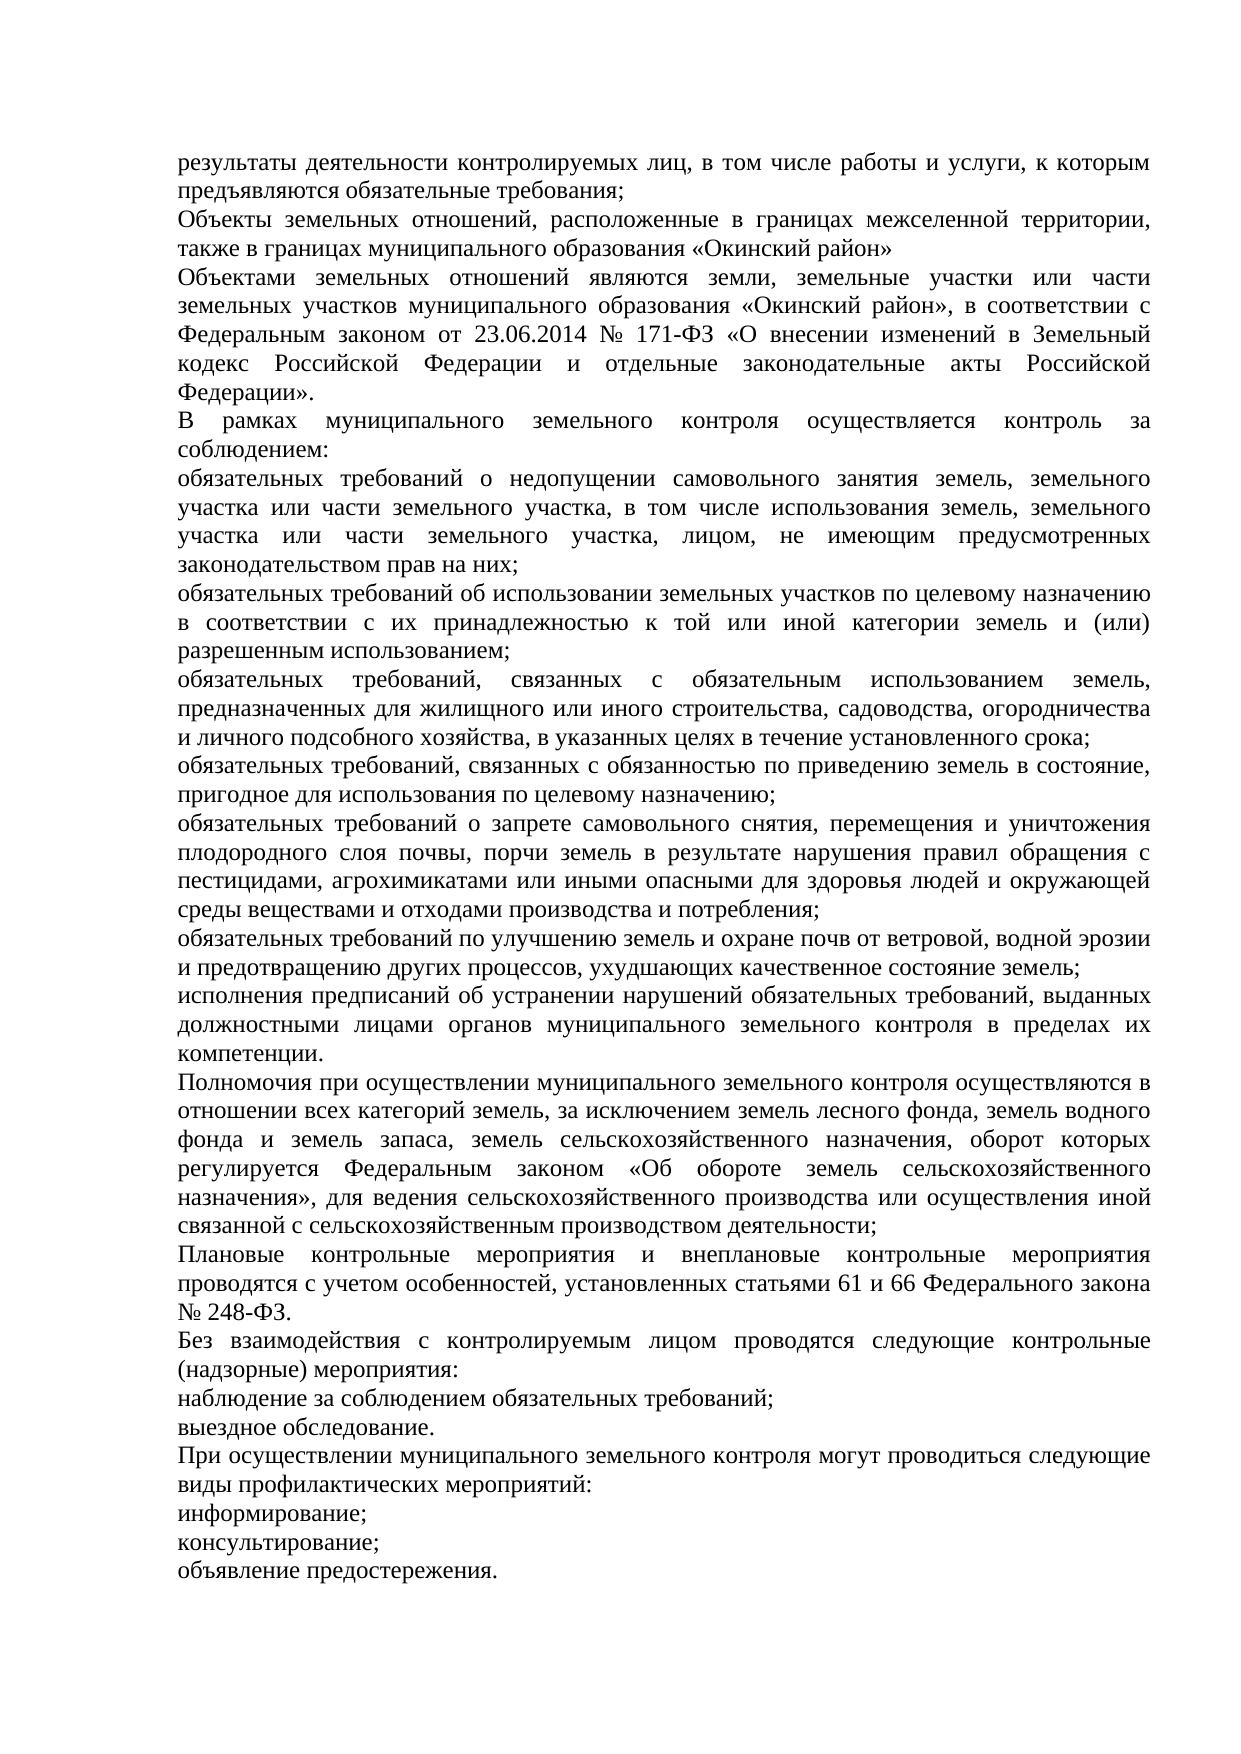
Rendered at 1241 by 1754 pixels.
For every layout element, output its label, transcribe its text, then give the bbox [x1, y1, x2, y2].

text Объекты земельных отношений, расположенные в границах межселенной территории, также в границах муниципального образования «Окинский район» [177, 204, 1152, 262]
text обязательных требований о запрете самовольного снятия, перемещения и уничтожения плодородного слоя почвы, порчи земель в результате нарушения правил обращения с пестицидами, агрохимикатами или иными опасными для здоровья людей и окружающей среды веществами и отходами производства и потребления; [177, 808, 1152, 923]
text объявление предостережения. [177, 1556, 1152, 1584]
text Плановые контрольные мероприятия и внеплановые контрольные мероприятия проводятся с учетом особенностей, установленных статьями 61 и 66 Федерального закона № 248-ФЗ. [177, 1239, 1152, 1326]
text обязательных требований об использовании земельных участков по целевому назначению в соответствии с их принадлежностью к той или иной категории земель и (или) разрешенным использованием; [177, 578, 1152, 664]
text наблюдение за соблюдением обязательных требований; [177, 1383, 1152, 1412]
text Полномочия при осуществлении муниципального земельного контроля осуществляются в отношении всех категорий земель, за исключением земель лесного фонда, земель водного фонда и земель запаса, земель сельскохозяйственного назначения, оборот которых регулируется Федеральным законом «Об обороте земель сельскохозяйственного назначения», для ведения сельскохозяйственного производства или осуществления иной связанной с сельскохозяйственным производством деятельности; [177, 1067, 1152, 1239]
text исполнения предписаний об устранении нарушений обязательных требований, выданных должностными лицами органов муниципального земельного контроля в пределах их компетенции. [177, 981, 1152, 1067]
text Без взаимодействия с контролируемым лицом проводятся следующие контрольные (надзорные) мероприятия: [177, 1326, 1152, 1383]
text консультирование; [177, 1527, 1152, 1556]
text Объектами земельных отношений являются земли, земельные участки или части земельных участков муниципального образования «Окинский район», в соответствии с Федеральным законом от 23.06.2014 № 171-ФЗ «О внесении изменений в Земельный кодекс Российской Федерации и отдельные законодательные акты Российской Федерации». [177, 262, 1152, 406]
text обязательных требований по улучшению земель и охране почв от ветровой, водной эрозии и предотвращению других процессов, ухудшающих качественное состояние земель; [177, 923, 1152, 981]
text При осуществлении муниципального земельного контроля могут проводиться следующие виды профилактических мероприятий: [177, 1441, 1152, 1498]
text результаты деятельности контролируемых лиц, в том числе работы и услуги, к которым предъявляются обязательные требования; [177, 147, 1152, 204]
text обязательных требований, связанных с обязательным использованием земель, предназначенных для жилищного или иного строительства, садоводства, огородничества и личного подсобного хозяйства, в указанных целях в течение установленного срока; [177, 664, 1152, 751]
text выездное обследование. [177, 1412, 1152, 1441]
text обязательных требований, связанных с обязанностью по приведению земель в состояние, пригодное для использования по целевому назначению; [177, 751, 1152, 808]
text информирование; [177, 1498, 1152, 1527]
text обязательных требований о недопущении самовольного занятия земель, земельного участка или части земельного участка, в том числе использования земель, земельного участка или части земельного участка, лицом, не имеющим предусмотренных законодательством прав на них; [177, 463, 1152, 578]
text В рамках муниципального земельного контроля осуществляется контроль за соблюдением: [177, 406, 1152, 463]
